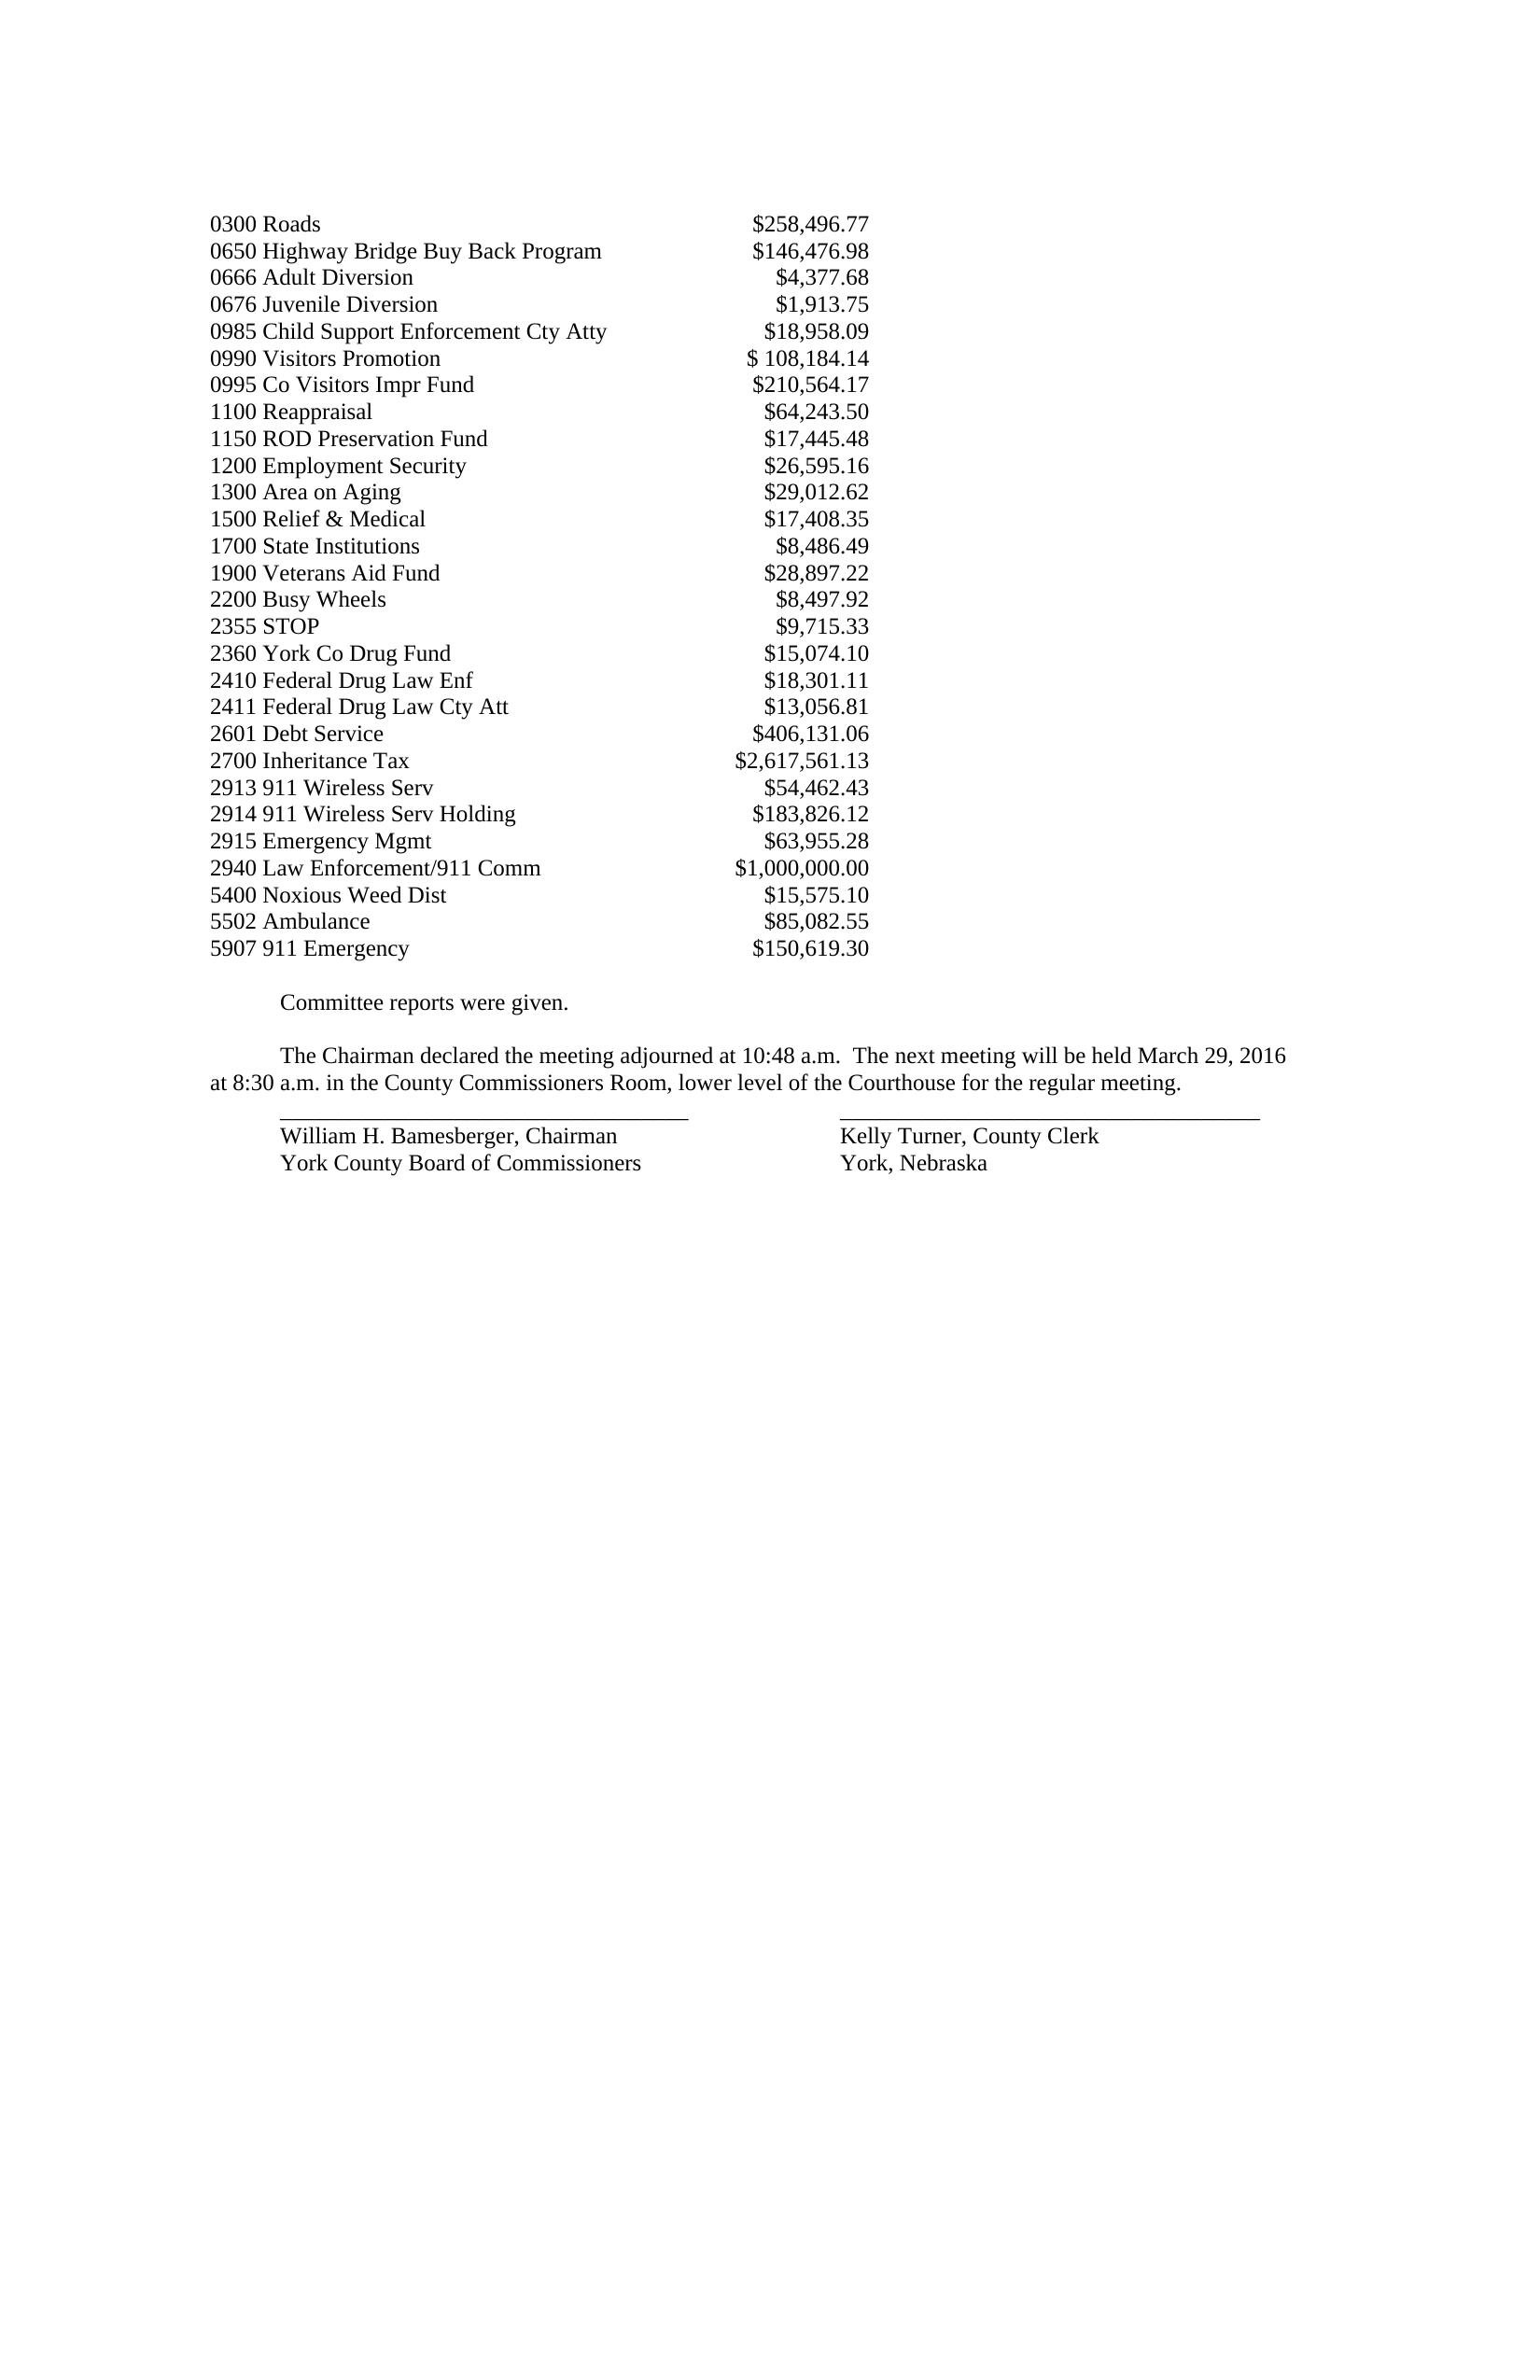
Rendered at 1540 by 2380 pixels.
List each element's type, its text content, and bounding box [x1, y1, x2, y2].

text 1700 State Institutions $8,486.49 [210, 532, 1295, 559]
text 1900 Veterans Aid Fund $28,897.22 [210, 559, 1295, 585]
text 2355 STOP $9,715.33 [210, 612, 1295, 639]
text 5907 911 Emergency $150,619.30 [210, 934, 1295, 961]
text 5502 Ambulance $85,082.55 [210, 907, 1295, 934]
text 5400 Noxious Weed Dist $15,575.10 [210, 881, 1295, 907]
text 0666 Adult Diversion $4,377.68 [210, 263, 1295, 290]
text 0985 Child Support Enforcement Cty Atty $18,958.09 [210, 317, 1295, 344]
text 2700 Inheritance Tax $2,617,561.13 [210, 747, 1295, 774]
text 2914 911 Wireless Serv Holding $183,826.12 [210, 800, 1295, 827]
text 1150 ROD Preservation Fund $17,445.48 [210, 425, 1295, 452]
text 1500 Relief & Medical $17,408.35 [210, 505, 1295, 532]
text 0676 Juvenile Diversion $1,913.75 [210, 290, 1295, 317]
text 0300 Roads $258,496.77 [210, 210, 1295, 237]
text 1100 Reappraisal $64,243.50 [210, 398, 1295, 425]
text 2360 York Co Drug Fund $15,074.10 [210, 639, 1295, 666]
text ___________________________________ ____________________________________ [210, 1096, 1295, 1122]
text 1300 Area on Aging $29,012.62 [210, 478, 1295, 505]
text Committee reports were given. [210, 988, 1295, 1015]
text The Chairman declared the meeting adjourned at 10:48 a.m. The next meeting will be held March 29, 2016 at 8:30 a.m. in the County Commissioners Room, lower level of the Courthouse for the regular meeting. [210, 1042, 1295, 1096]
text 2411 Federal Drug Law Cty Att $13,056.81 [210, 693, 1295, 720]
text 0650 Highway Bridge Buy Back Program $146,476.98 [210, 237, 1295, 263]
text 2915 Emergency Mgmt $63,955.28 [210, 827, 1295, 854]
text 0995 Co Visitors Impr Fund $210,564.17 [210, 371, 1295, 398]
text 2913 911 Wireless Serv $54,462.43 [210, 774, 1295, 800]
text 2200 Busy Wheels $8,497.92 [210, 585, 1295, 612]
text 2601 Debt Service $406,131.06 [210, 720, 1295, 747]
text York County Board of Commissioners York, Nebraska [280, 1149, 1295, 1176]
text 1200 Employment Security $26,595.16 [210, 452, 1295, 478]
text William H. Bamesberger, Chairman Kelly Turner, County Clerk [210, 1122, 1295, 1149]
text 2410 Federal Drug Law Enf $18,301.11 [210, 666, 1295, 693]
text 0990 Visitors Promotion $ 108,184.14 [210, 344, 1295, 371]
text 2940 Law Enforcement/911 Comm $1,000,000.00 [210, 854, 1295, 881]
